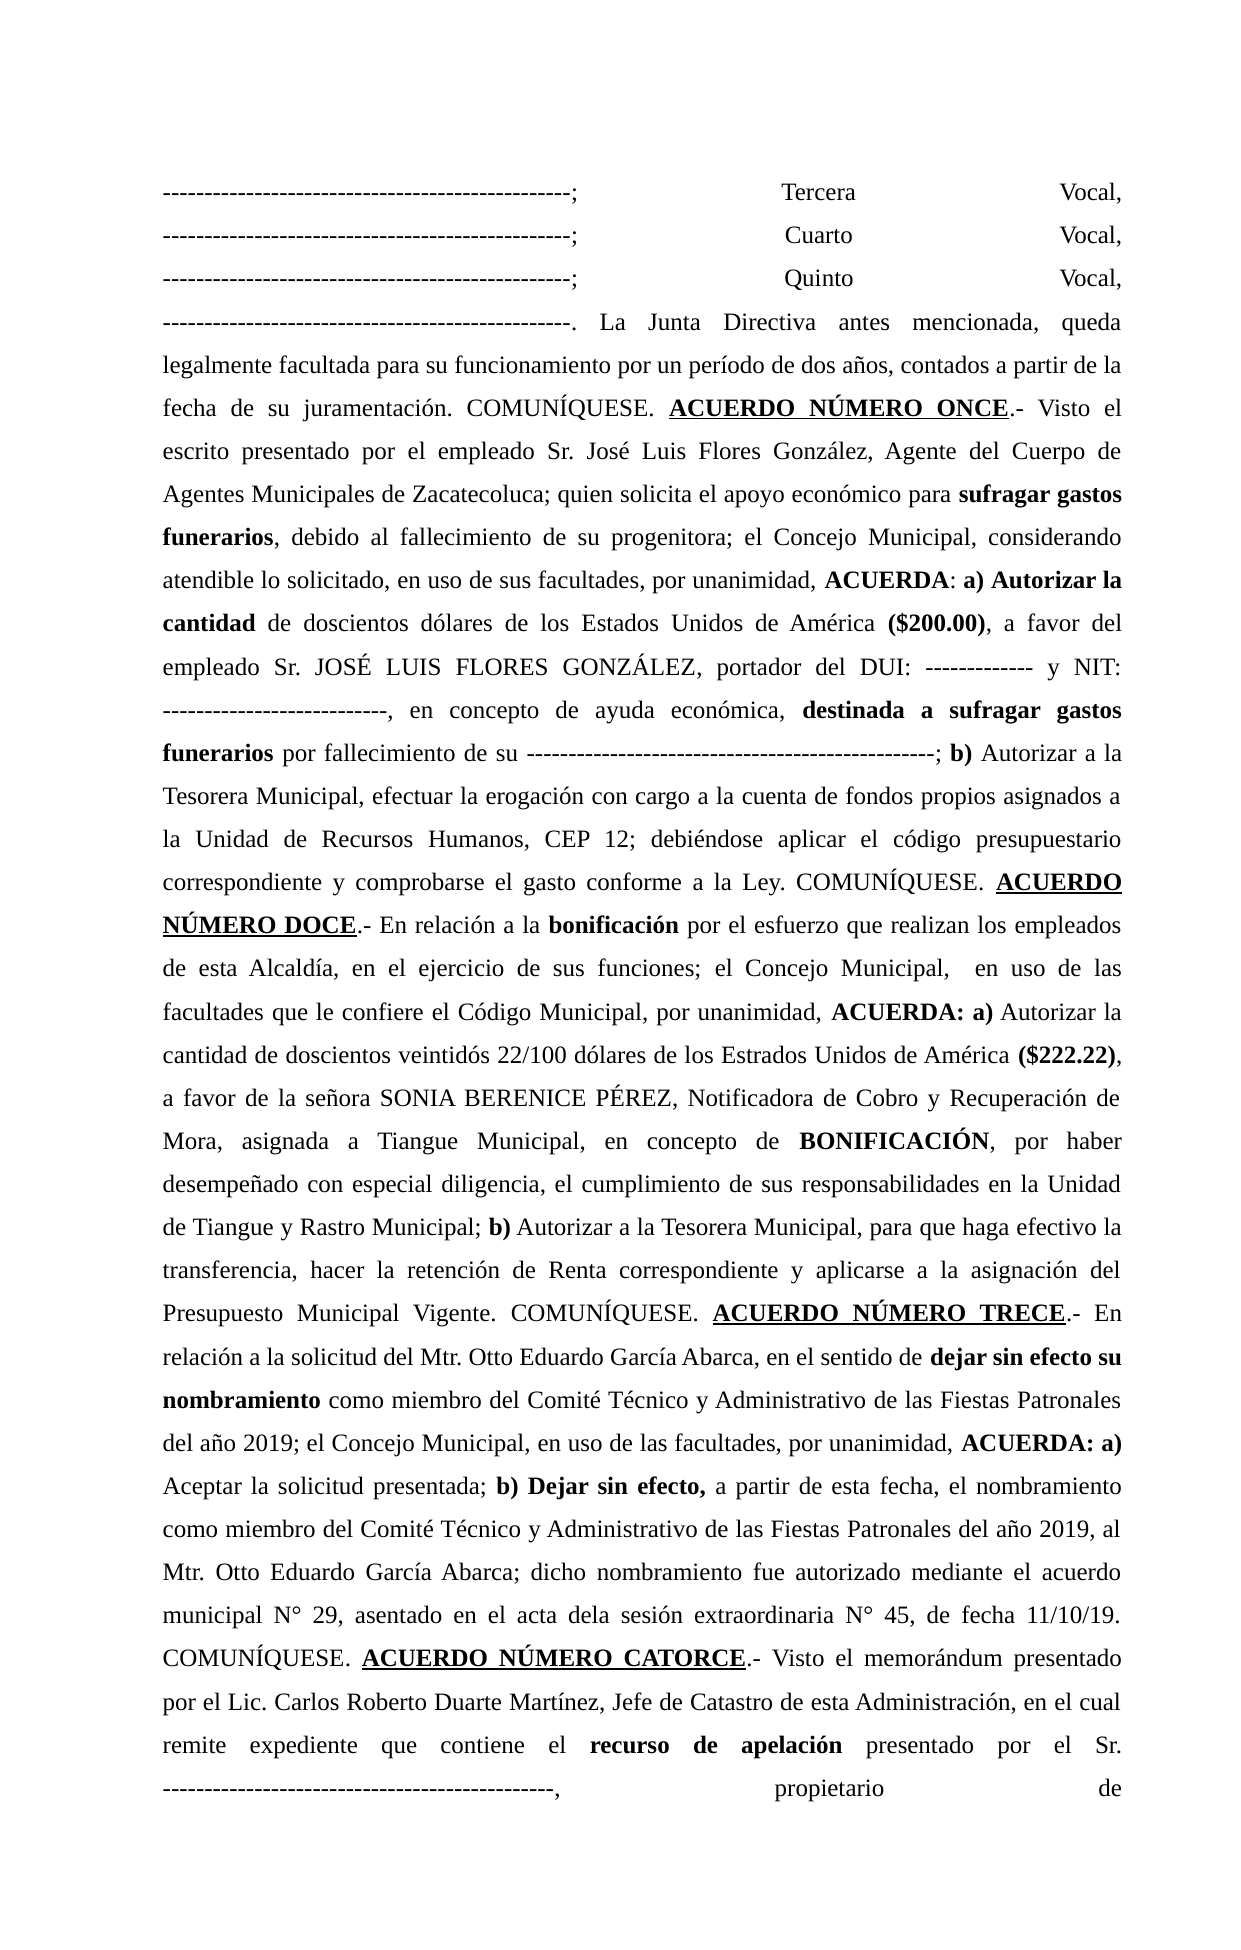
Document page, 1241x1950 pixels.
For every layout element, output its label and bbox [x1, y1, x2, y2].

text [162, 177, 1122, 1802]
